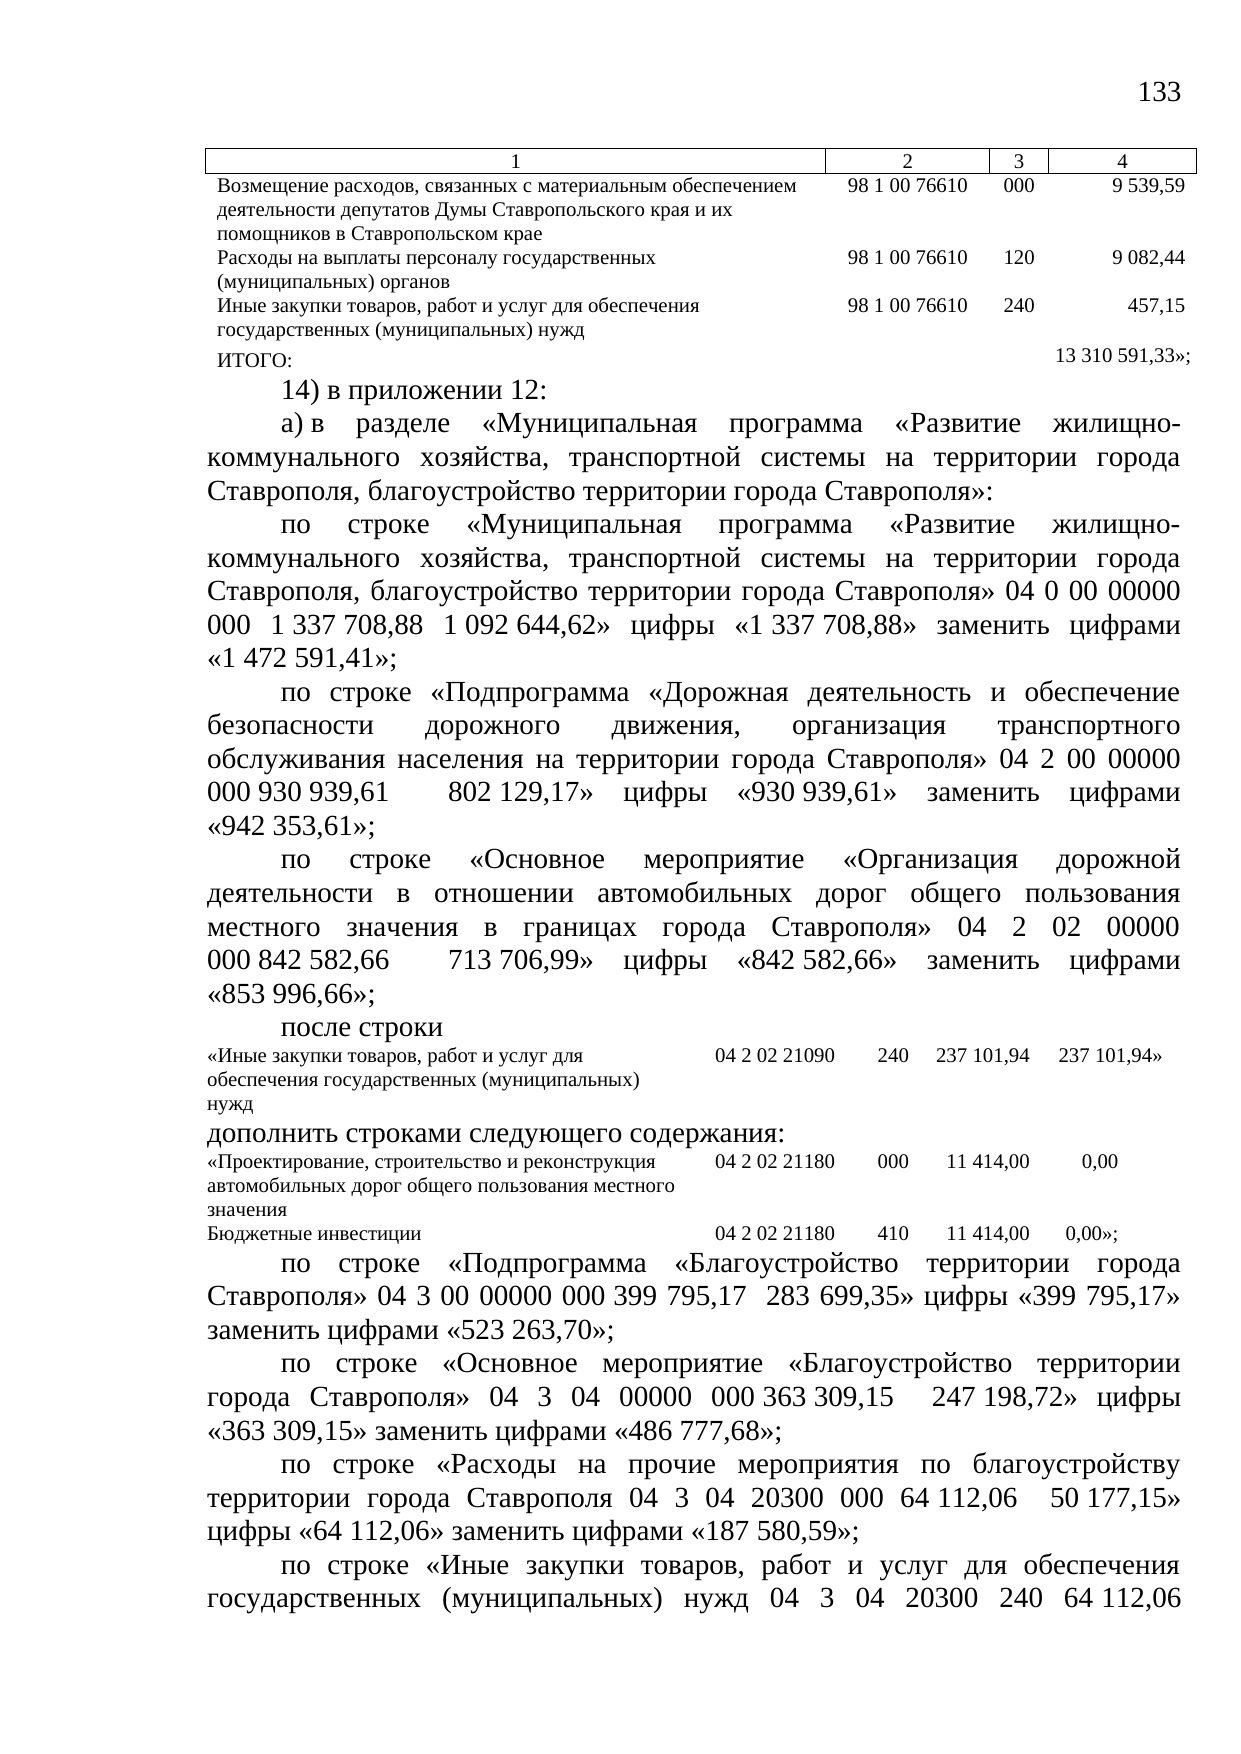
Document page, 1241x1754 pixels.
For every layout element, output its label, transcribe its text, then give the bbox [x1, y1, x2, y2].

text по строке «Основное мероприятие «Организация дорожной деятельности в отношении автомобильных дорог общего пользования местного значения в границах города Ставрополя» 04 2 02 00000 000 842 582,66 713 706,99» цифры «842 582,66» заменить цифрами «853 996,66»; [207, 842, 1181, 1009]
text 14) в приложении 12: [207, 372, 1181, 406]
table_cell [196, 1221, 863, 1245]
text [207, 1547, 1181, 1614]
text по строке «Расходы на прочие мероприятия по благоустройству территории города Ставрополя 04 3 04 20300 000 64 112,06 50 177,15» цифры «64 112,06» заменить цифрами «187 580,59»; [207, 1446, 1181, 1547]
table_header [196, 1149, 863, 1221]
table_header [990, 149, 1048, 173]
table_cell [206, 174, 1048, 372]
text а) в разделе «Муниципальная программа «Развитие жилищно-коммунального хозяйства, транспортной системы на территории города Ставрополя, благоустройство территории города Ставрополя»: [207, 406, 1181, 506]
text по строке «Подпрограмма «Дорожная деятельность и обеспечение безопасности дорожного движения, организация транспортного обслуживания населения на территории города Ставрополя» 04 2 00 00000 000 930 939,61 802 129,17» цифры «930 939,61» заменить цифрами «942 353,61»; [207, 674, 1181, 842]
text по строке «Подпрограмма «Благоустройство территории города Ставрополя» 04 3 00 00000 000 399 795,17 283 699,35» цифры «399 795,17» заменить цифрами «523 263,70»; [207, 1245, 1181, 1346]
text после строки [207, 1009, 1181, 1043]
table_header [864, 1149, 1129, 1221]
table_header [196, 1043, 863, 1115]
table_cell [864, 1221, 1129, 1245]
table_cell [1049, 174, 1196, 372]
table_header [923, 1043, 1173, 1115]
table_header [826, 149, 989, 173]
text по строке «Основное мероприятие «Благоустройство территории города Ставрополя» 04 3 04 00000 000 363 309,15 247 198,72» цифры «363 309,15» заменить цифрами «486 777,68»; [207, 1346, 1181, 1446]
text дополнить строками следующего содержания: [207, 1115, 1181, 1149]
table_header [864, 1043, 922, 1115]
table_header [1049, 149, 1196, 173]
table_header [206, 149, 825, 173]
text по строке «Муниципальная программа «Развитие жилищно-коммунального хозяйства, транспортной системы на территории города Ставрополя, благоустройство территории города Ставрополя» 04 0 00 00000 000 1 337 708,88 1 092 644,62» цифры «1 337 708,88» заменить цифрами «1 472 591,41»; [207, 506, 1181, 674]
